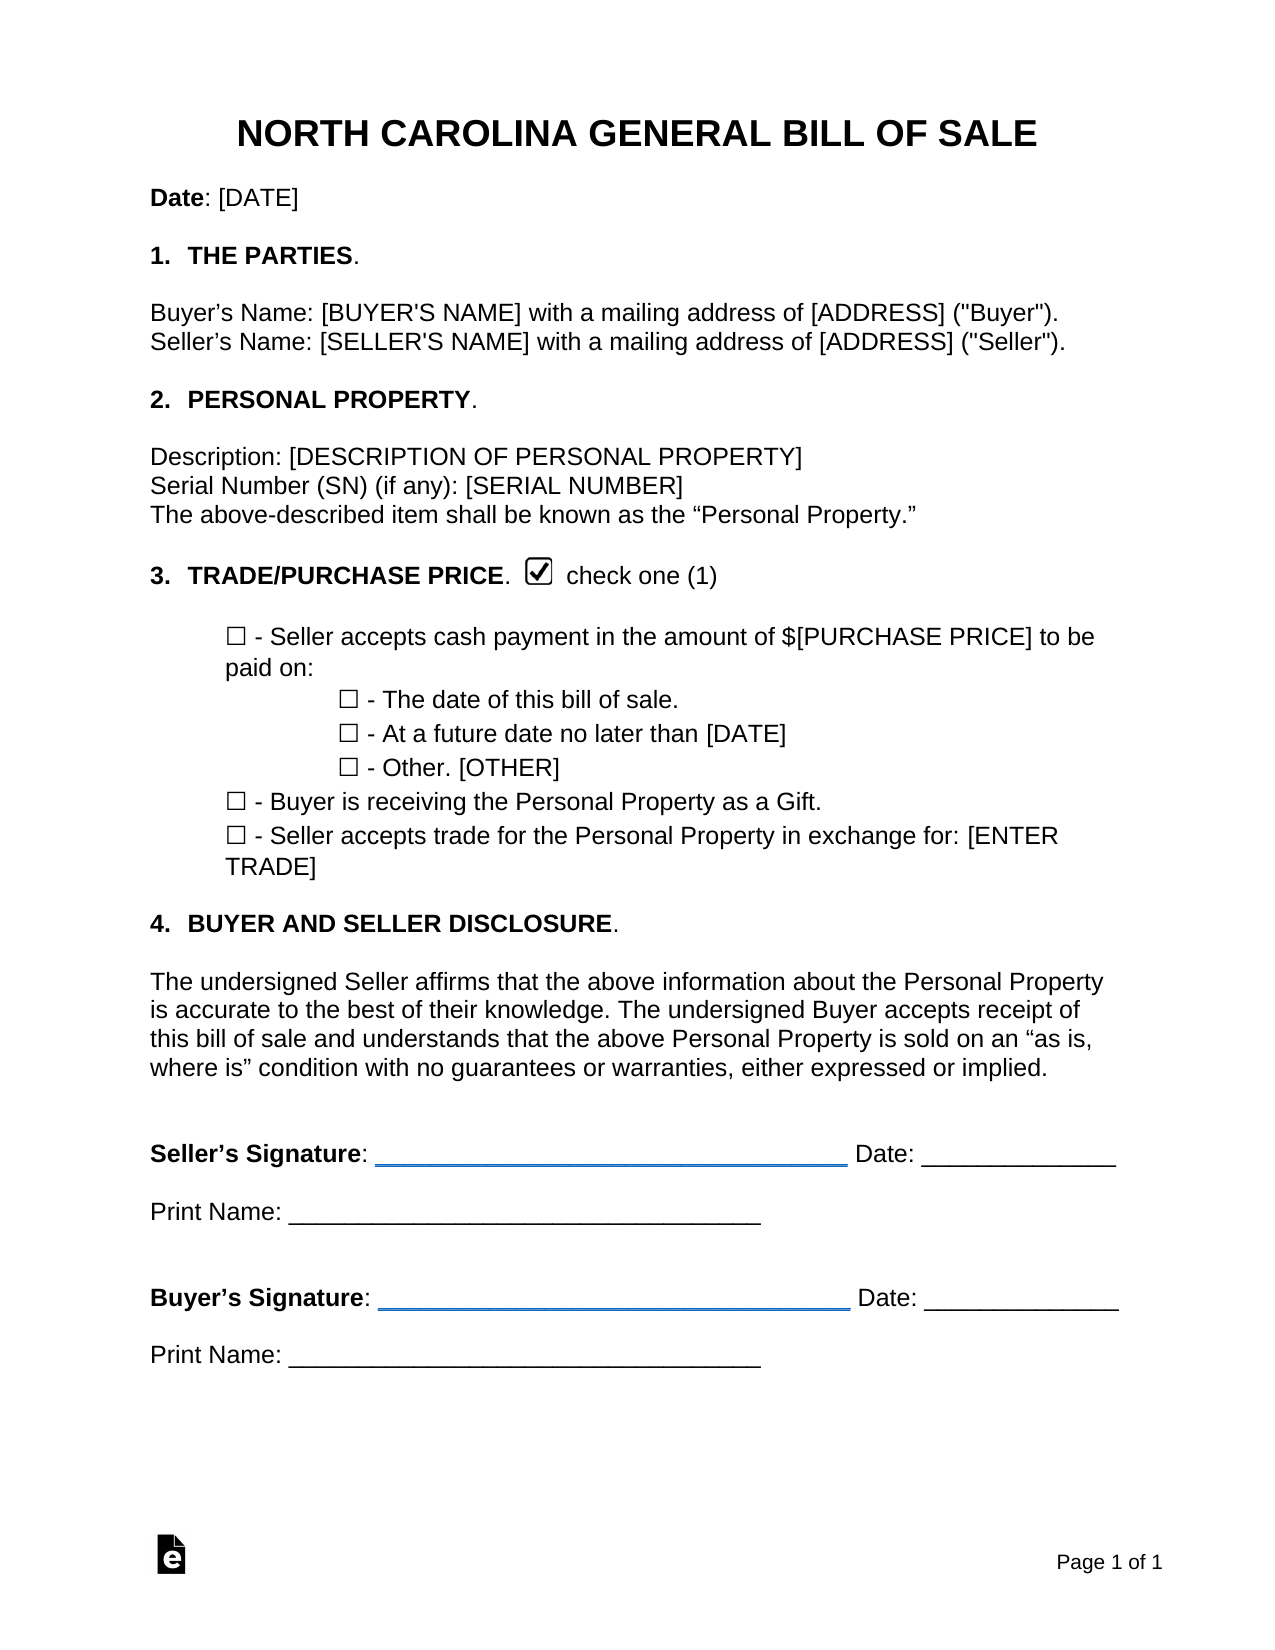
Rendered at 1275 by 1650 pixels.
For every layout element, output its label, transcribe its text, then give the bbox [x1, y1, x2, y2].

list TRADE/PURCHASE PRICE. check one (1) [150, 557, 1125, 590]
picture [150, 1533, 192, 1575]
text Print Name: __________________________________ [150, 1340, 1125, 1369]
text - Seller accepts cash payment in the amount of $[PURCHASE PRICE] to be paid on: [225, 618, 1125, 681]
text Date: [DATE] [150, 183, 1125, 212]
text Seller’s Signature: __________________________________ Date: ______________ [150, 1139, 1125, 1168]
text Description: [DESCRIPTION OF PERSONAL PROPERTY] [150, 442, 1125, 471]
text - Buyer is receiving the Personal Property as a Gift. [225, 783, 1125, 817]
text - The date of this bill of sale. [337, 681, 1125, 715]
list THE PARTIES. [150, 241, 1125, 270]
text - At a future date no later than [DATE] [337, 715, 1125, 749]
text Print Name: __________________________________ [150, 1197, 1125, 1225]
text - Other. [OTHER] [337, 749, 1125, 783]
picture [525, 557, 553, 585]
text Buyer’s Signature: __________________________________ Date: ______________ [150, 1283, 1125, 1312]
text The above-described item shall be known as the “Personal Property.” [150, 500, 1125, 528]
text NORTH CAROLINA GENERAL BILL OF SALE [150, 112, 1125, 155]
list BUYER AND SELLER DISCLOSURE. [150, 909, 1125, 938]
text Serial Number (SN) (if any): [SERIAL NUMBER] [150, 471, 1125, 500]
list PERSONAL PROPERTY. [150, 385, 1125, 413]
list Seller’s Name: [SELLER'S NAME] with a mailing address of [ADDRESS] ("Seller"). [150, 327, 1125, 356]
list Buyer’s Name: [BUYER'S NAME] with a mailing address of [ADDRESS] ("Buyer"). [150, 298, 1125, 327]
text The undersigned Seller affirms that the above information about the Personal Property is accurate to the best of their knowledge. The undersigned Buyer accepts receipt of this bill of sale and understands that the above Personal Property is sold on an “as is, where is” condition with no guarantees or warranties, either expressed or implied. [150, 967, 1125, 1082]
text - Seller accepts trade for the Personal Property in exchange for: [ENTER TRADE] [225, 817, 1125, 880]
